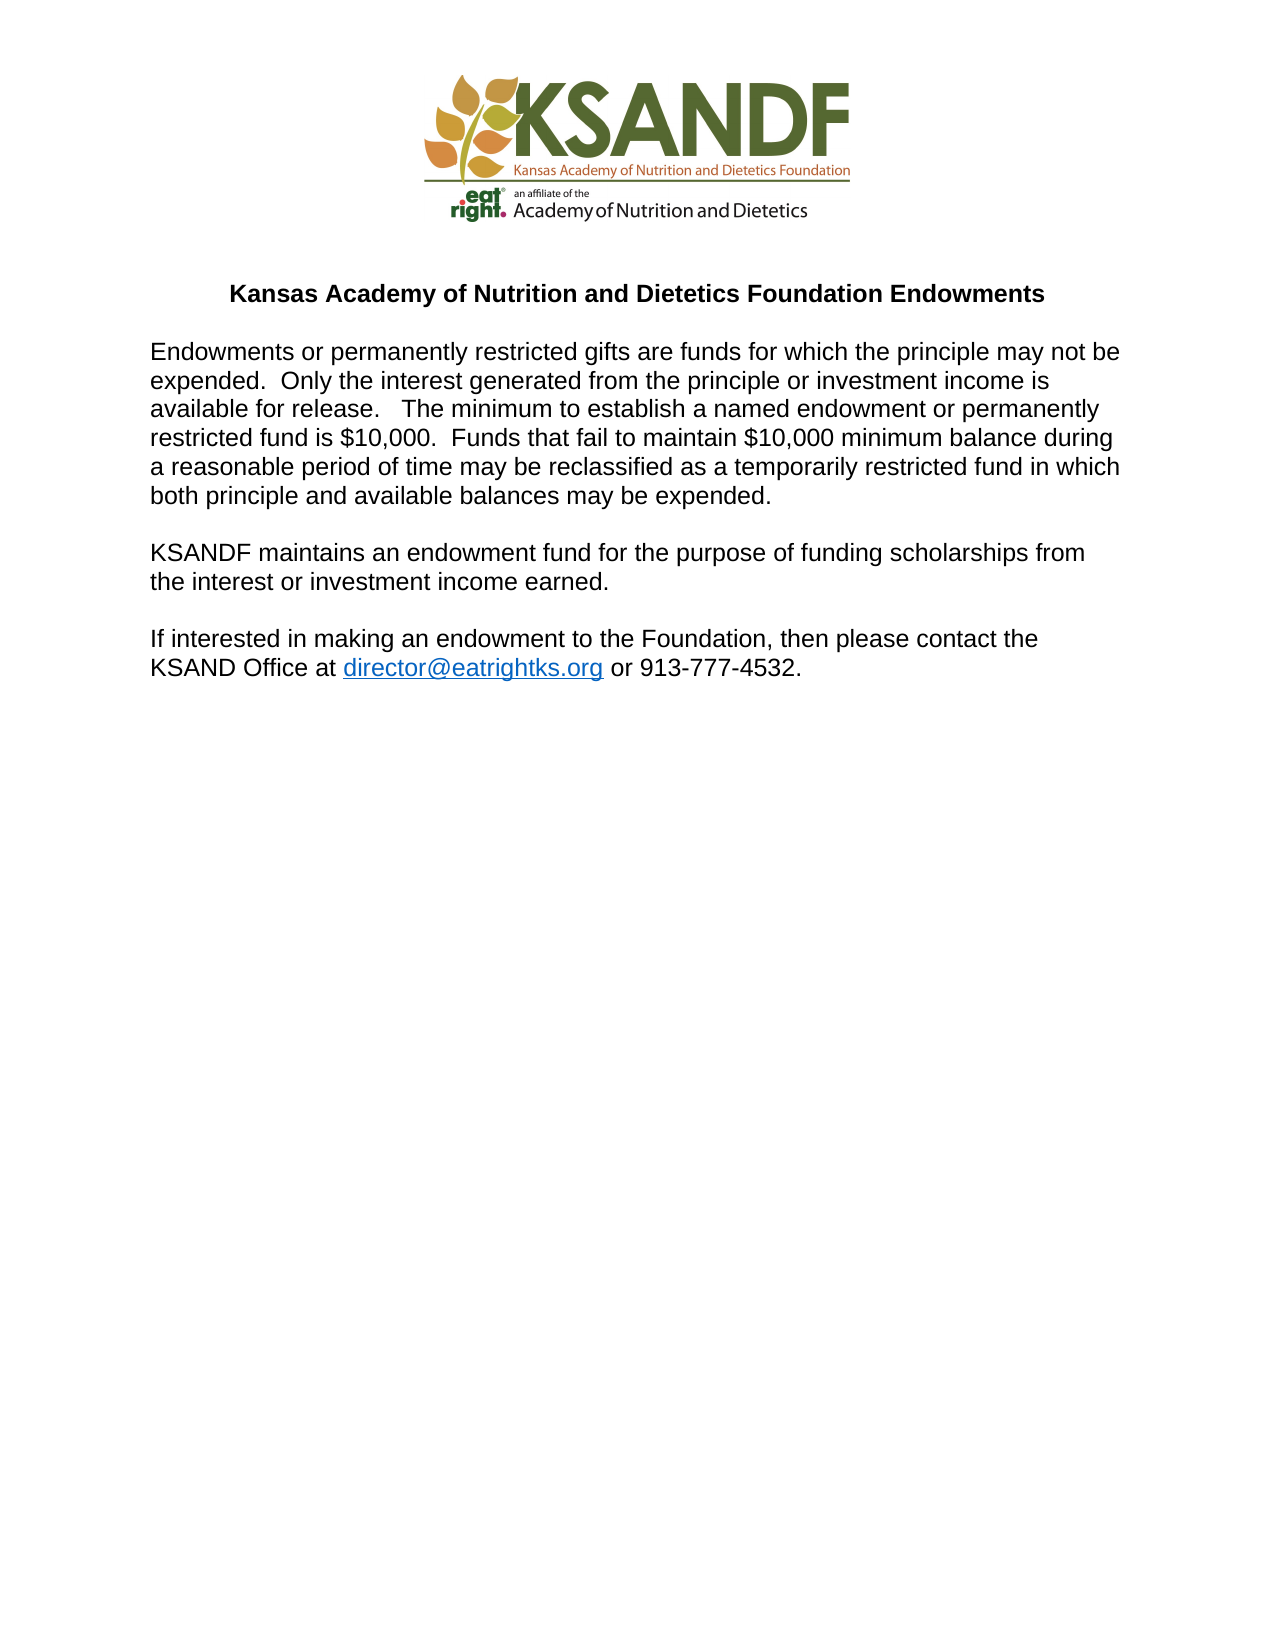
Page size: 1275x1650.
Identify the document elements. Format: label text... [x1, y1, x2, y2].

text If interested in making an endowment to the Foundation, then please contact the KSAND Office at director@eatrightks.org or 913-777-4532. [150, 624, 1125, 682]
text Kansas Academy of Nutrition and Dietetics Foundation Endowments [150, 279, 1125, 308]
text Endowments or permanently restricted gifts are funds for which the principle may not be expended. Only the interest generated from the principle or investment income is available for release. The minimum to establish a named endowment or permanently restricted fund is $10,000. Funds that fail to maintain $10,000 minimum balance during a reasonable period of time may be reclassified as a temporarily restricted fund in which both principle and available balances may be expended. [150, 337, 1125, 509]
picture [424, 75, 851, 222]
text KSANDF maintains an endowment fund for the purpose of funding scholarships from the interest or investment income earned. [150, 538, 1125, 596]
